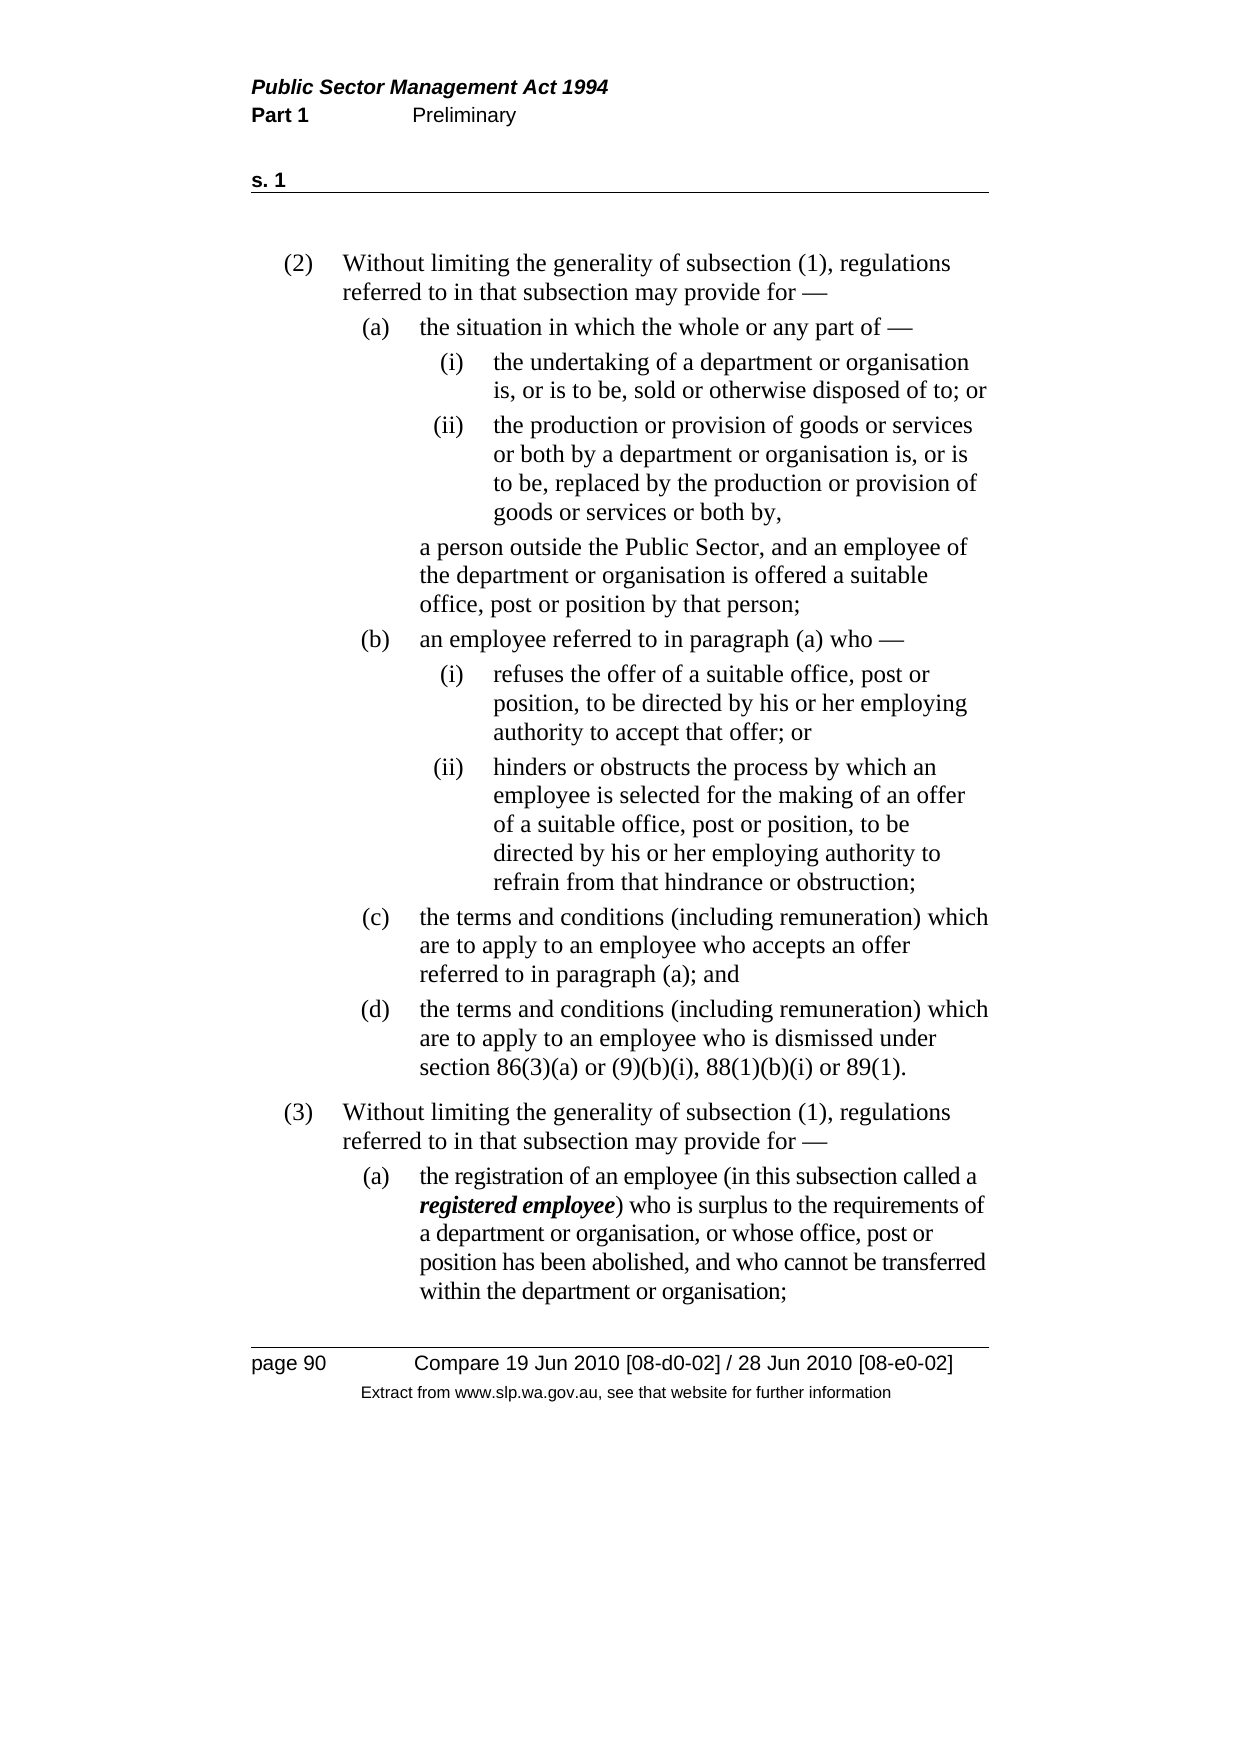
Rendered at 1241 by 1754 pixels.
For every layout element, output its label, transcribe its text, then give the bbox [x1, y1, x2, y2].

text (2) Without limiting the generality of subsection (1), regulations referred to in that subsection may provide for — [251, 248, 989, 306]
text (b) an employee referred to in paragraph (a) who — [251, 624, 989, 653]
text (ii) the production or provision of goods or services or both by a department or organisation is, or is to be, replaced by the production or provision of goods or services or both by, [251, 411, 989, 526]
text a person outside the Public Sector, and an employee of the department or organisation is offered a suitable office, post or position by that person; [251, 532, 989, 618]
text (d) the terms and conditions (including remuneration) which are to apply to an employee who is dismissed under section 86(3)(a) or (9)(b)(i), 88(1)(b)(i) or 89(1). [251, 994, 989, 1081]
text (a) the situation in which the whole or any part of — [251, 312, 989, 341]
text (i) refuses the offer of a suitable office, post or position, to be directed by his or her employing authority to accept that offer; or [251, 659, 989, 746]
text (3) Without limiting the generality of subsection (1), regulations referred to in that subsection may provide for — [251, 1097, 989, 1155]
text (a) the registration of an employee (in this subsection called a registered employee) who is surplus to the requirements of a department or organisation, or whose office, post or position has been abolished, and who cannot be transferred within the department or organisation; [251, 1161, 989, 1305]
text (ii) hinders or obstructs the process by which an employee is selected for the making of an offer of a suitable office, post or position, to be directed by his or her employing authority to refrain from that hindrance or obstruction; [251, 752, 989, 896]
text (i) the undertaking of a department or organisation is, or is to be, sold or otherwise disposed of to; or [251, 347, 989, 404]
text (c) the terms and conditions (including remuneration) which are to apply to an employee who accepts an offer referred to in paragraph (a); and [251, 902, 989, 988]
